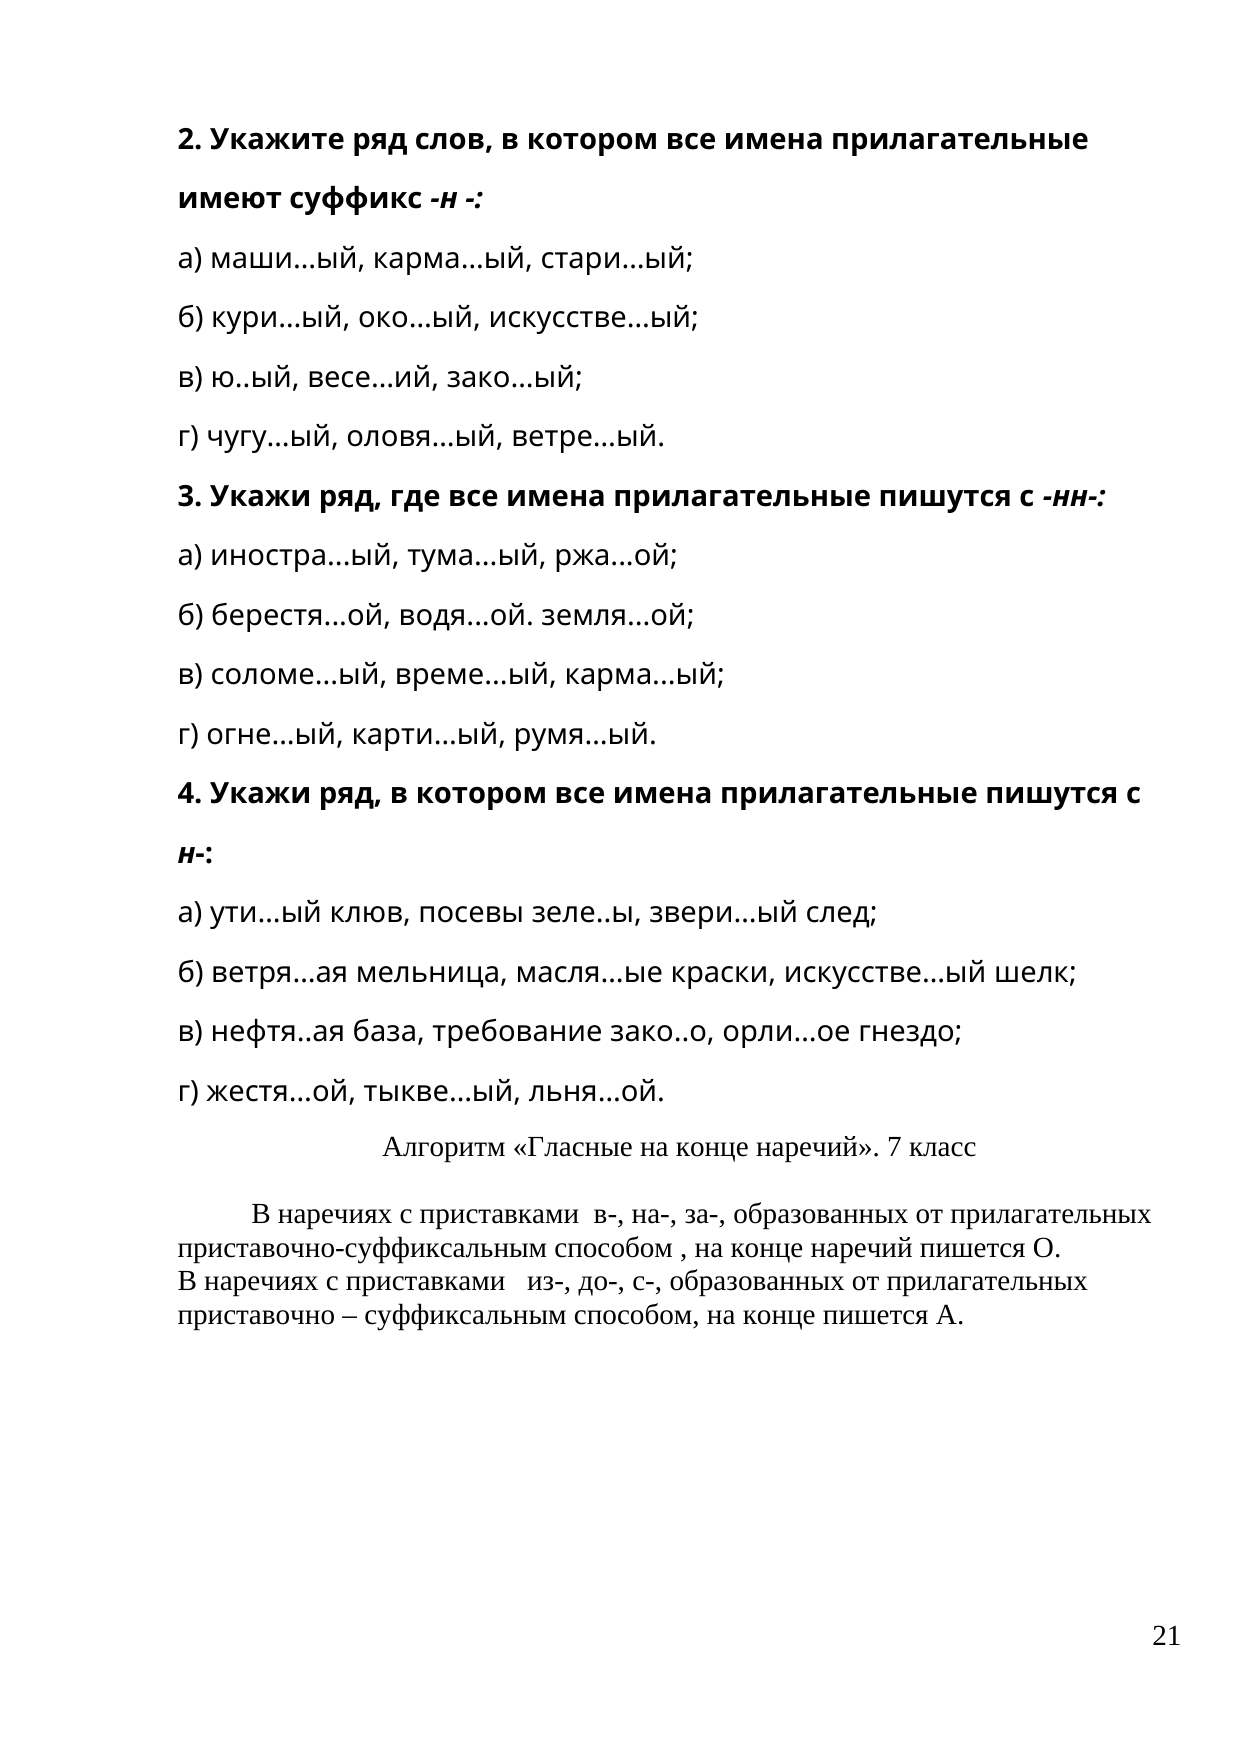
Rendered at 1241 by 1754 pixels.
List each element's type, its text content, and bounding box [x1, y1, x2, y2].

text в) соломе...ый, време...ый, карма...ый; [177, 653, 1181, 693]
text В наречиях с приставками в-, на-, за-, образованных от прилагательных приставочно-суффиксальным способом , на конце наречий пишется О. [177, 1196, 1181, 1263]
text б) берестя...ой, водя...ой. земля...ой; [177, 594, 1181, 634]
text б) кури…ый, око…ый, искусстве…ый; [177, 297, 1181, 336]
text а) маши…ый, карма…ый, стари…ый; [177, 237, 1181, 277]
text а) иностра...ый, тума...ый, ржа...ой; [177, 534, 1181, 574]
text г) чугу…ый, оловя…ый, ветре…ый. [177, 416, 1181, 455]
text а) ути…ый клюв, посевы зеле..ы, звери…ый след; [177, 891, 1181, 931]
text 4. Укажи ряд, в котором все имена прилагательные пишутся с н-: [177, 772, 1181, 872]
text Алгоритм «Гласные на конце наречий». 7 класс [177, 1129, 1181, 1163]
text 2. Укажите ряд слов, в котором все имена прилагательные имеют суффикс -н -: [177, 118, 1181, 217]
text в) ю..ый, весе…ий, зако…ый; [177, 356, 1181, 396]
text б) ветря…ая мельница, масля…ые краски, искусстве…ый шелк; [177, 951, 1181, 991]
text В наречиях с приставками из-, до-, с-, образованных от прилагательных приставочно – суффиксальным способом, на конце пишется А. [177, 1263, 1181, 1331]
text в) нефтя..ая база, требование зако..о, орли…ое гнездо; [177, 1010, 1181, 1050]
text 3. Укажи ряд, где все имена прилагательные пишутся с -нн-: [177, 475, 1181, 515]
text г) огне…ый, карти…ый, румя…ый. [177, 713, 1181, 753]
text г) жестя…ой, тыкве…ый, льня…ой. [177, 1070, 1181, 1109]
